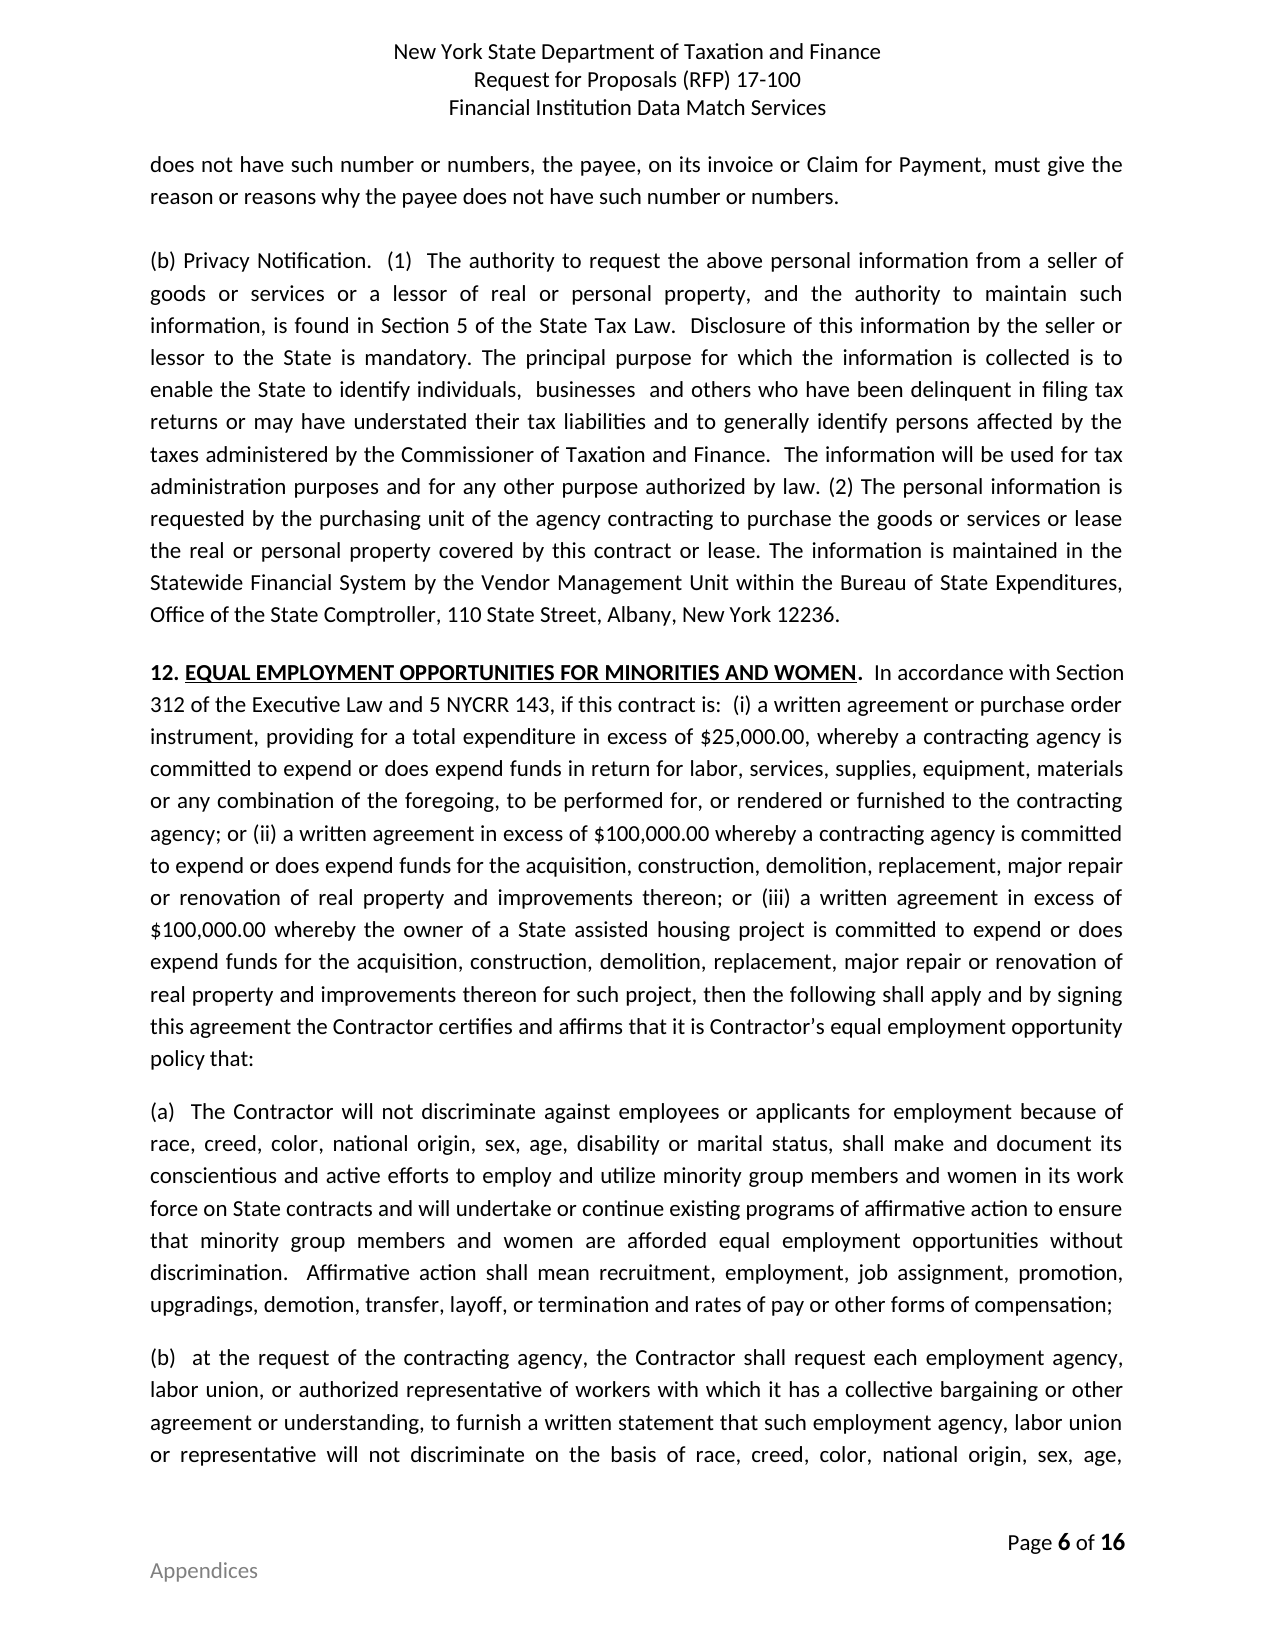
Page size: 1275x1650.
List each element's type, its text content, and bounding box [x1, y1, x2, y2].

text (a) The Contractor will not discriminate against employees or applicants for employment because of race, creed, color, national origin, sex, age, disability or marital status, shall make and document its conscientious and active efforts to employ and utilize minority group members and women in its work force on State contracts and will undertake or continue existing programs of affirmative action to ensure that minority group members and women are afforded equal employment opportunities without discrimination. Affirmative action shall mean recruitment, employment, job assignment, promotion, upgradings, demotion, transfer, layoff, or termination and rates of pay or other forms of compensation; [150, 1097, 1125, 1318]
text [150, 150, 1125, 210]
text 12. EQUAL EMPLOYMENT OPPORTUNITIES FOR MINORITIES AND WOMEN. In accordance with Section 312 of the Executive Law and 5 NYCRR 143, if this contract is: (i) a written agreement or purchase order instrument, providing for a total expenditure in excess of $25,000.00, whereby a contracting agency is committed to expend or does expend funds in return for labor, services, supplies, equipment, materials or any combination of the foregoing, to be performed for, or rendered or furnished to the contracting agency; or (ii) a written agreement in excess of $100,000.00 whereby a contracting agency is committed to expend or does expend funds for the acquisition, construction, demolition, replacement, major repair or renovation of real property and improvements thereon; or (iii) a written agreement in excess of $100,000.00 whereby the owner of a State assisted housing project is committed to expend or does expend funds for the acquisition, construction, demolition, replacement, major repair or renovation of real property and improvements thereon for such project, then the following shall apply and by signing this agreement the Contractor certifies and affirms that it is Contractor’s equal employment opportunity policy that: [150, 658, 1125, 1072]
text (b) Privacy Notification. (1) The authority to request the above personal information from a seller of goods or services or a lessor of real or personal property, and the authority to maintain such information, is found in Section 5 of the State Tax Law. Disclosure of this information by the seller or lessor to the State is mandatory. The principal purpose for which the information is collected is to enable the State to identify individuals, businesses and others who have been delinquent in filing tax returns or may have understated their tax liabilities and to generally identify persons affected by the taxes administered by the Commissioner of Taxation and Finance. The information will be used for tax administration purposes and for any other purpose authorized by law. (2) The personal information is requested by the purchasing unit of the agency contracting to purchase the goods or services or lease the real or personal property covered by this contract or lease. The information is maintained in the Statewide Financial System by the Vendor Management Unit within the Bureau of State Expenditures, Office of the State Comptroller, 110 State Street, Albany, New York 12236. [150, 247, 1125, 629]
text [150, 1343, 1125, 1468]
